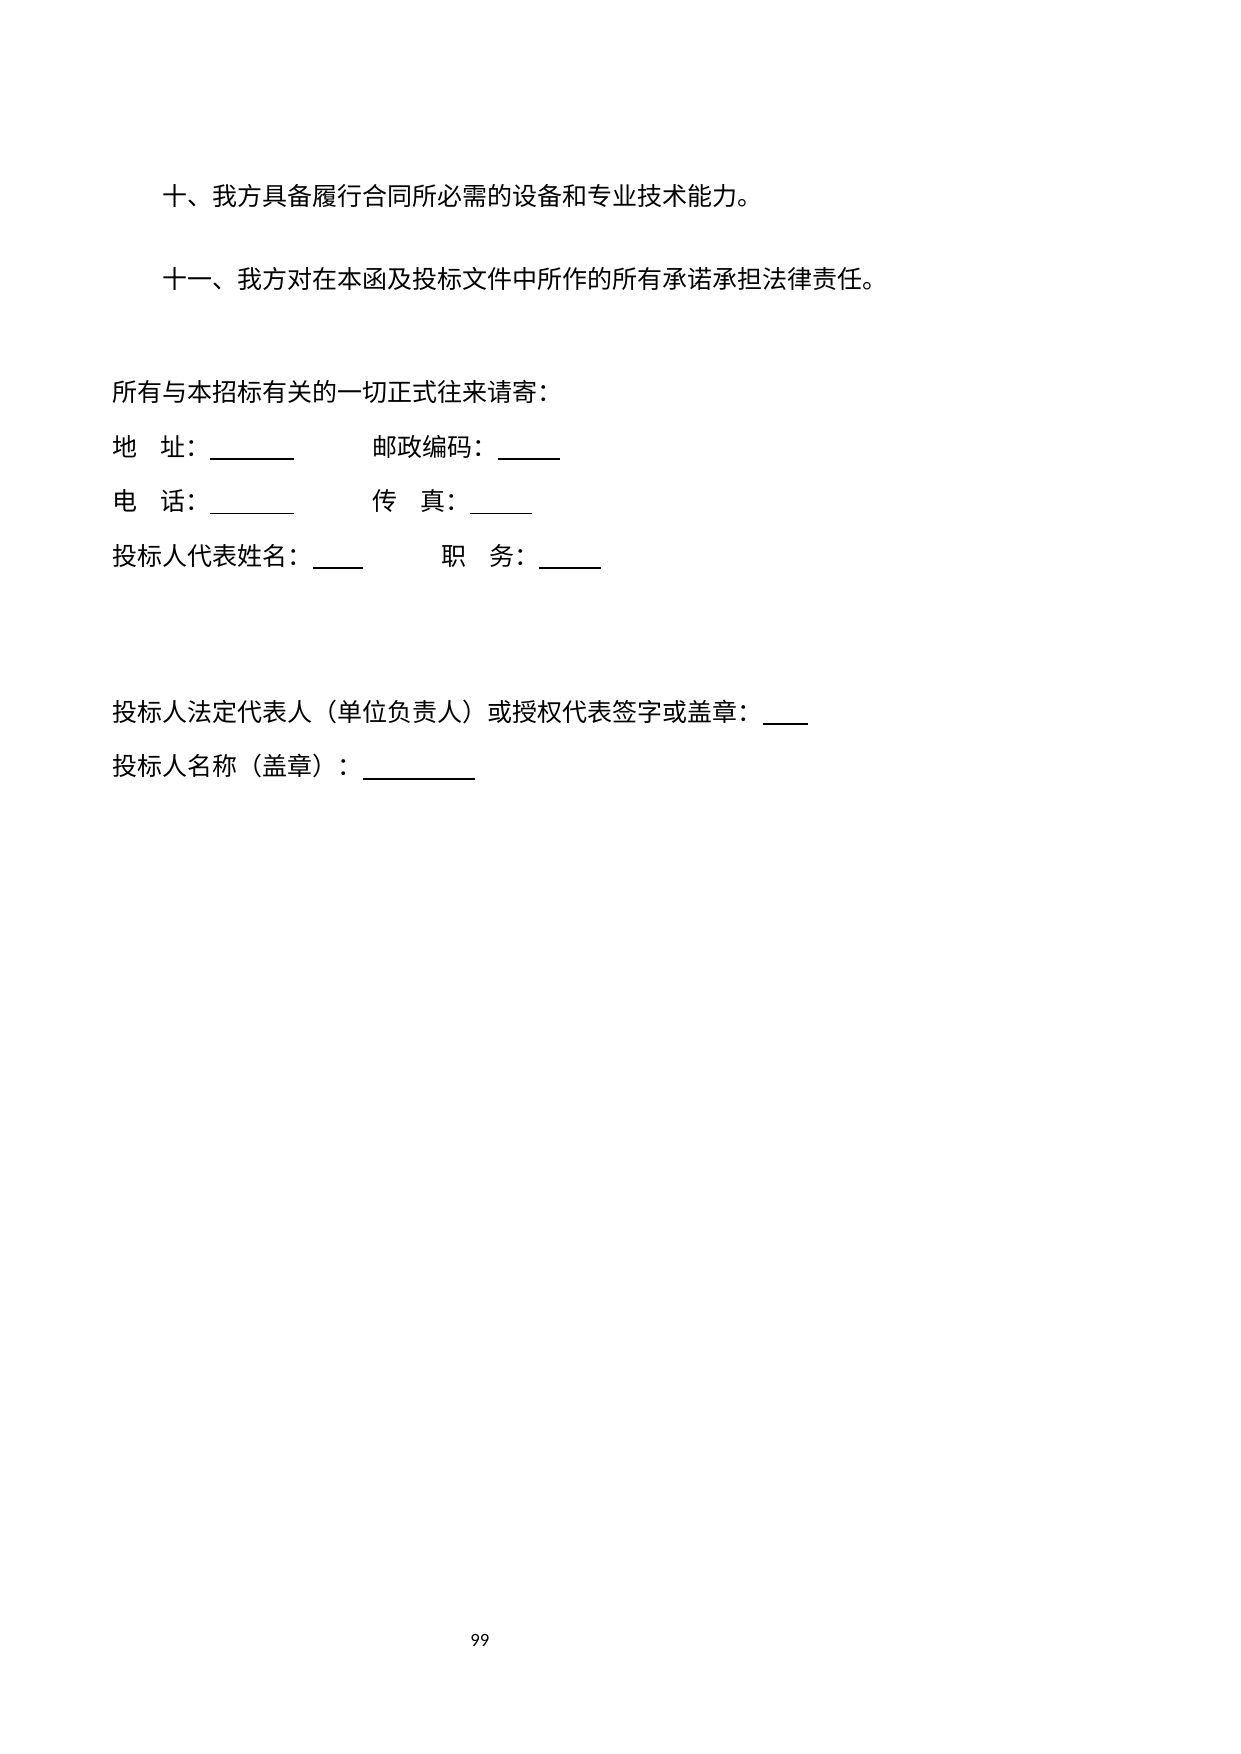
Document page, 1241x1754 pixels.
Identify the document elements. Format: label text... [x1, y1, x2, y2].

text 十、我方具备履行合同所必需的设备和专业技术能力。 [112, 162, 1128, 227]
text 电 话： 传 真： [112, 482, 1128, 518]
text 地 址： 邮政编码： [112, 427, 1128, 463]
text 投标人名称（盖章）： [112, 747, 1128, 783]
text 十一、我方对在本函及投标文件中所作的所有承诺承担法律责任。 [112, 245, 1128, 310]
text 所有与本招标有关的一切正式往来请寄： [112, 373, 1128, 409]
text 投标人法定代表人（单位负责人）或授权代表签字或盖章： [112, 692, 1128, 729]
text 投标人代表姓名： 职 务： [112, 536, 1128, 572]
